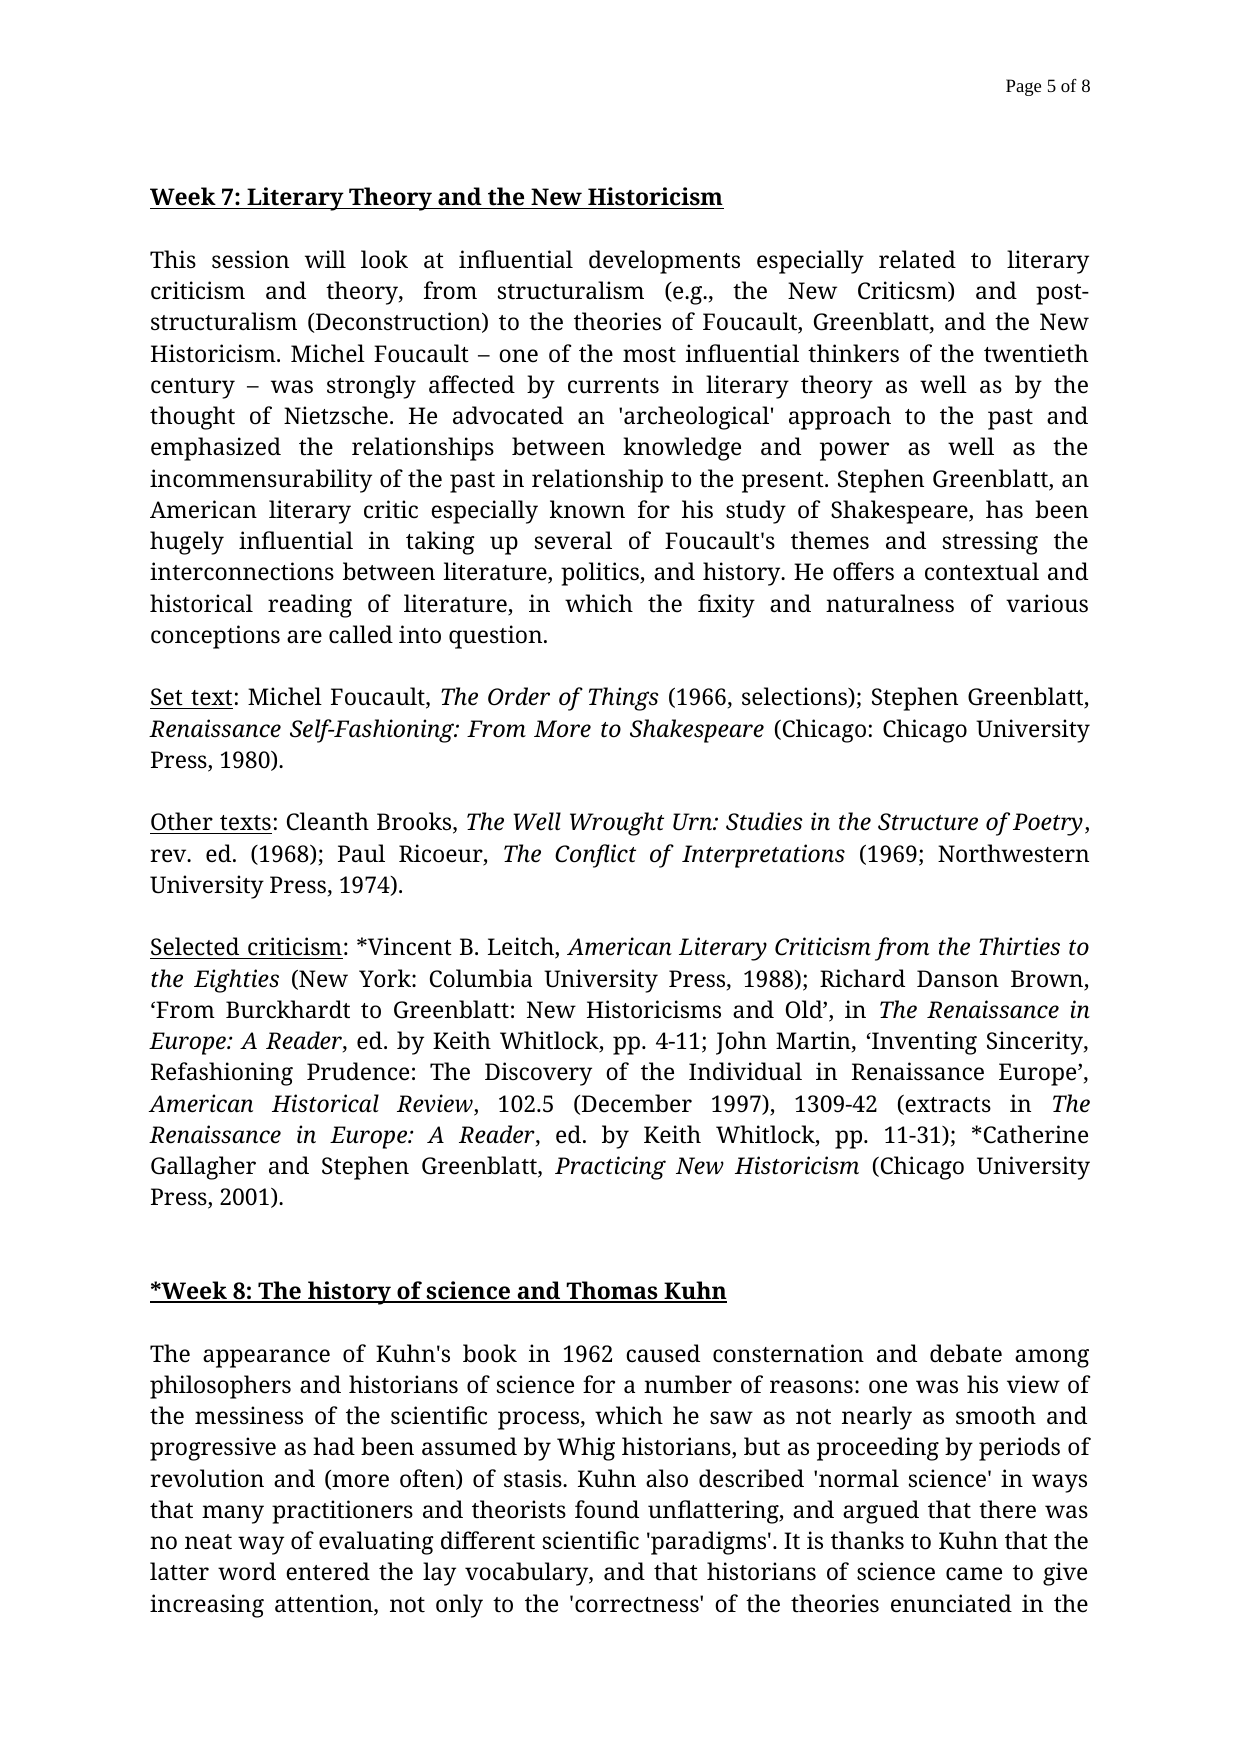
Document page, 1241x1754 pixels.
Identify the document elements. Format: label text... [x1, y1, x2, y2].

text Set text: Michel Foucault, The Order of Things (1966, selections); Stephen Greenblatt, Renaissance Self-Fashioning: From More to Shakespeare (Chicago: Chicago University Press, 1980). [150, 681, 1090, 775]
text Other texts: Cleanth Brooks, The Well Wrought Urn: Studies in the Structure of Poetry, rev. ed. (1968); Paul Ricoeur, The Conflict of Interpretations (1969; Northwestern University Press, 1974). [150, 806, 1090, 900]
text Week 7: Literary Theory and the New Historicism [150, 181, 1090, 212]
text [150, 1337, 1090, 1619]
text Selected criticism: *Vincent B. Leitch, American Literary Criticism from the Thirties to the Eighties (New York: Columbia University Press, 1988); Richard Danson Brown, ‘From Burckhardt to Greenblatt: New Historicisms and Old’, in The Renaissance in Europe: A Reader, ed. by Keith Whitlock, pp. 4-11; John Martin, ‘Inventing Sincerity, Refashioning Prudence: The Discovery of the Individual in Renaissance Europe’, American Historical Review, 102.5 (December 1997), 1309-42 (extracts in The Renaissance in Europe: A Reader, ed. by Keith Whitlock, pp. 11-31); *Catherine Gallagher and Stephen Greenblatt, Practicing New Historicism (Chicago University Press, 2001). [150, 931, 1090, 1212]
text This session will look at influential developments especially related to literary criticism and theory, from structuralism (e.g., the New Criticsm) and post-structuralism (Deconstruction) to the theories of Foucault, Greenblatt, and the New Historicism. Michel Foucault – one of the most influential thinkers of the twentieth century – was strongly affected by currents in literary theory as well as by the thought of Nietzsche. He advocated an 'archeological' approach to the past and emphasized the relationships between knowledge and power as well as the incommensurability of the past in relationship to the present. Stephen Greenblatt, an American literary critic especially known for his study of Shakespeare, has been hugely influential in taking up several of Foucault's themes and stressing the interconnections between literature, politics, and history. He offers a contextual and historical reading of literature, in which the fixity and naturalness of various conceptions are called into question. [150, 244, 1090, 650]
text *Week 8: The history of science and Thomas Kuhn [150, 1275, 1090, 1306]
